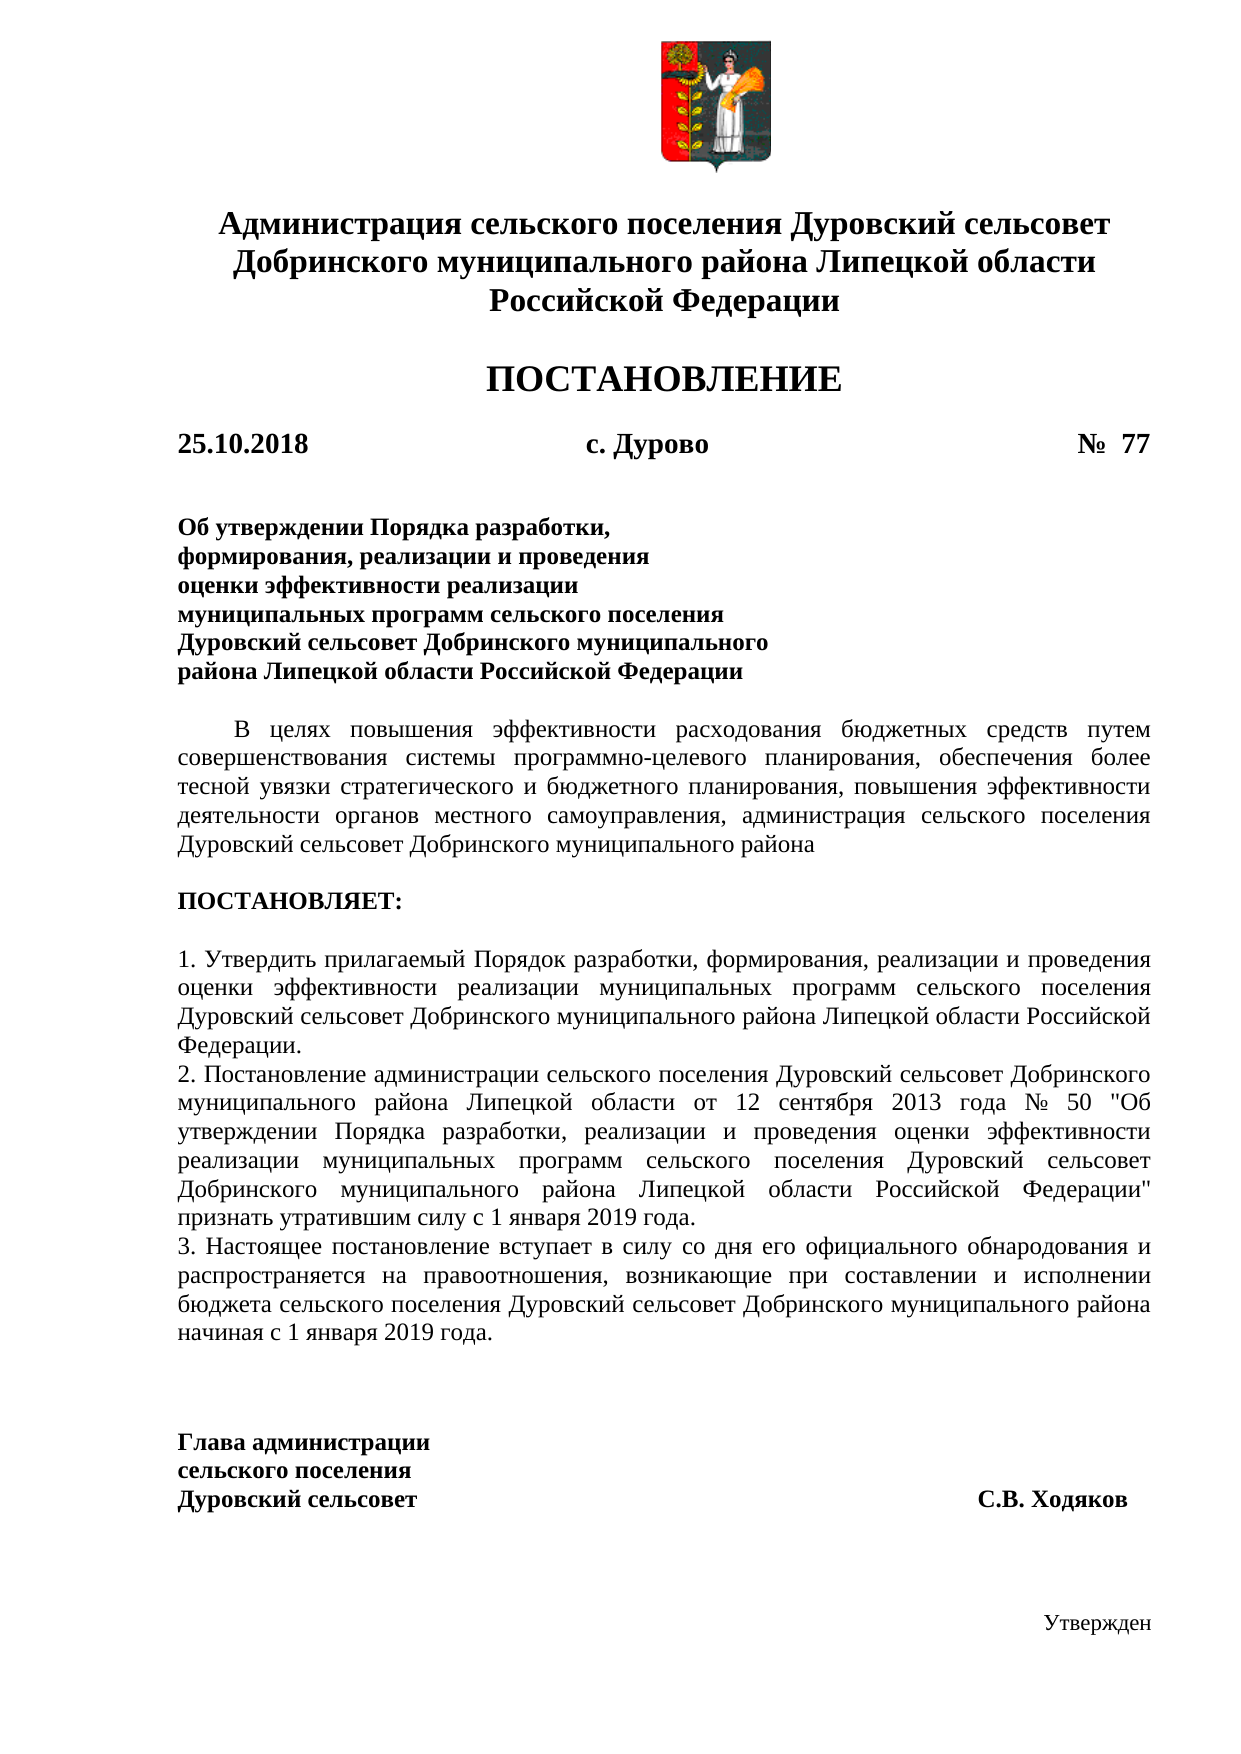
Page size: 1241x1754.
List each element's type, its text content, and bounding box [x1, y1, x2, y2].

text Об утверждении Порядка разработки, [177, 512, 1152, 541]
text оценки эффективности реализации [177, 570, 1152, 599]
text Администрация сельского поселения Дуровский сельсовет [177, 203, 1152, 242]
text сельского поселения [177, 1455, 1152, 1484]
text Российской Федерации [177, 280, 1152, 318]
text В целях повышения эффективности расходования бюджетных средств путем совершенствования системы программно-целевого планирования, обеспечения более тесной увязки стратегического и бюджетного планирования, повышения эффективности деятельности органов местного самоуправления, администрация сельского поселения Дуровский сельсовет Добринского муниципального района [177, 714, 1152, 857]
text 2. Постановление администрации сельского поселения Дуровский сельсовет Добринского муниципального района Липецкой области от 12 сентября 2013 года № 50 "Об утверждении Порядка разработки, реализации и проведения оценки эффективности реализации муниципальных программ сельского поселения Дуровский сельсовет Добринского муниципального района Липецкой области Российской Федерации" признать утратившим силу с 1 января 2019 года. [177, 1059, 1152, 1231]
text Дуровский сельсовет Добринского муниципального [177, 627, 1152, 656]
text 3. Настоящее постановление вступает в силу со дня его официального обнародования и распространяется на правоотношения, возникающие при составлении и исполнении бюджета сельского поселения Дуровский сельсовет Добринского муниципального района начиная с 1 января 2019 года. [177, 1231, 1152, 1346]
text муниципальных программ сельского поселения [177, 599, 1152, 627]
text Добринского муниципального района Липецкой области [177, 242, 1152, 280]
text Дуровский сельсовет С.В. Ходяков [177, 1484, 1152, 1513]
text Глава администрации [177, 1427, 1152, 1455]
text Утвержден [177, 1609, 1152, 1635]
text района Липецкой области Российской Федерации [177, 656, 1152, 685]
text 1. Утвердить прилагаемый Порядок разработки, формирования, реализации и проведения оценки эффективности реализации муниципальных программ сельского поселения Дуровский сельсовет Добринского муниципального района Липецкой области Российской Федерации. [177, 944, 1152, 1059]
text формирования, реализации и проведения [177, 541, 1152, 570]
text ПОСТАНОВЛЯЕТ: [177, 886, 1152, 915]
text 25.10.2018 с. Дурово № 77 [177, 426, 1152, 460]
picture [660, 40, 771, 173]
text ПОСТАНОВЛЕНИЕ [177, 357, 1152, 400]
